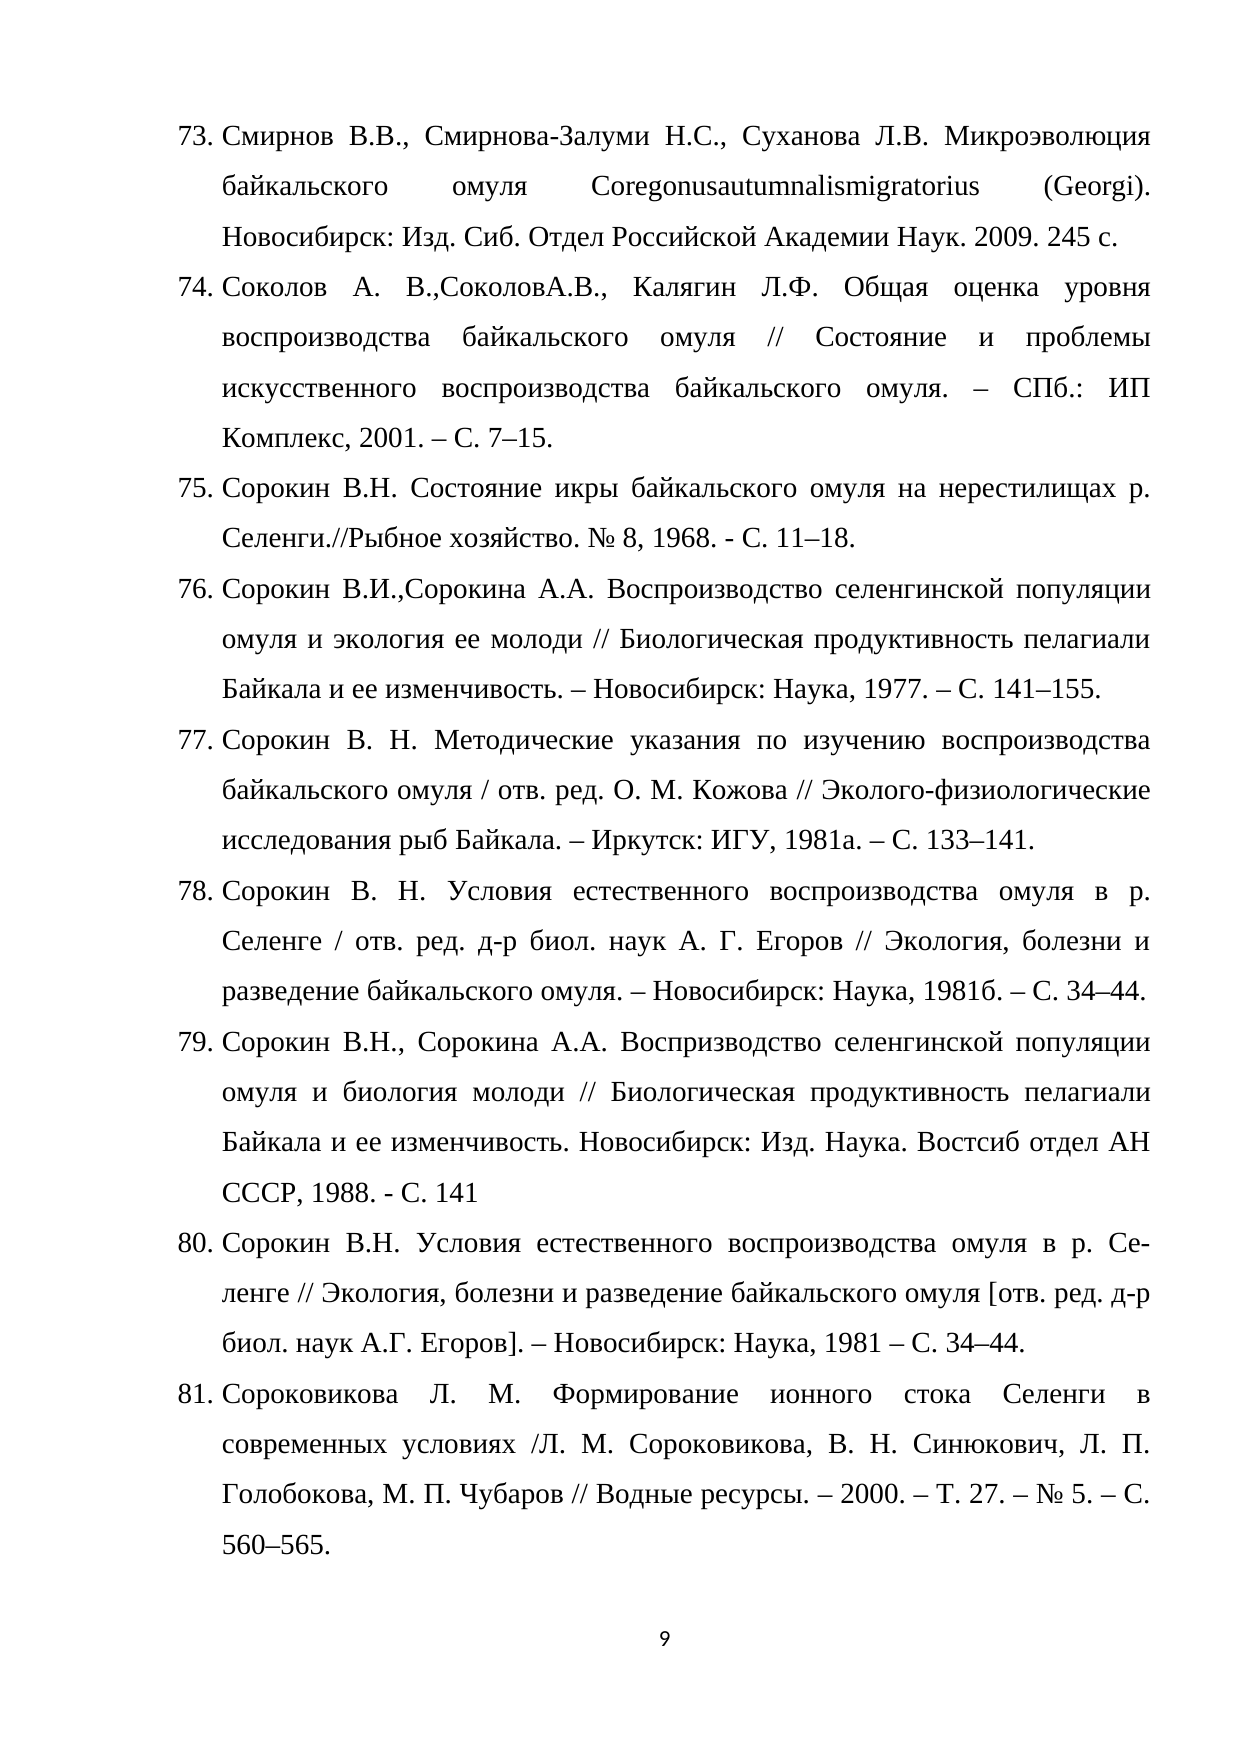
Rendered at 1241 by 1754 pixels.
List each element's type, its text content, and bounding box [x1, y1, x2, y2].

list Сорокин В.Н. Состояние икры байкальского омуля на нерестилищах р. Селенги.//Рыбное хозяйство. № 8, 1968. - С. 11–18. [177, 470, 1152, 554]
list Смирнов В.В., Смирнова-Залуми Н.С., Суханова Л.В. Микроэволюция байкальского омуля Coregonusautumnalismigratorius (Georgi). Новосибирск: Изд. Сиб. Отдел Российской Академии Наук. 2009. 245 с. [177, 118, 1152, 252]
list Сороковикова Л. М. Формирование ионного стока Селенги в современных условиях /Л. М. Сороковикова, В. Н. Синюкович, Л. П. Голобокова, М. П. Чубаров // Водные ресурсы. – 2000. – Т. 27. – № 5. – С. 560–565. [177, 1376, 1152, 1560]
list Соколов А. В.,СоколовА.В., Калягин Л.Ф. Общая оценка уровня воспроизводства байкальского омуля // Состояние и проблемы искусственного воспроизводства байкальского омуля. – СПб.: ИП Комплекс, 2001. – С. 7–15. [177, 269, 1152, 453]
list Сорокин В.Н. Условия естественного воспроизводства омуля в р. Се- ленге // Экология, болезни и разведение байкальского омуля [отв. ред. д-р биол. наук А.Г. Егоров]. – Новосибирск: Наука, 1981 – С. 34–44. [177, 1225, 1152, 1359]
list Сорокин В. Н. Условия естественного воспроизводства омуля в р. Селенге / отв. ред. д-р биол. наук А. Г. Егоров // Экология, болезни и разведение байкальского омуля. – Новосибирск: Наука, 1981б. – С. 34–44. [177, 873, 1152, 1007]
list Сорокин В. Н. Методические указания по изучению воспроизводства байкальского омуля / отв. ред. О. М. Кожова // Эколого-физиологические исследования рыб Байкала. – Иркутск: ИГУ, 1981а. – С. 133–141. [177, 722, 1152, 856]
list Сорокин В.Н., Сорокина А.А. Воспризводство селенгинской популяции омуля и биология молоди // Биологическая продуктивность пелагиали Байкала и ее изменчивость. Новосибирск: Изд. Наука. Востсиб отдел АН СССР, 1988. - С. 141 [177, 1024, 1152, 1208]
list Сорокин В.И.,Сорокина А.А. Воспроизводство селенгинской популяции омуля и экология ее молоди // Биологическая продуктивность пелагиали Байкала и ее изменчивость. – Новосибирск: Наука, 1977. – С. 141–155. [177, 571, 1152, 705]
